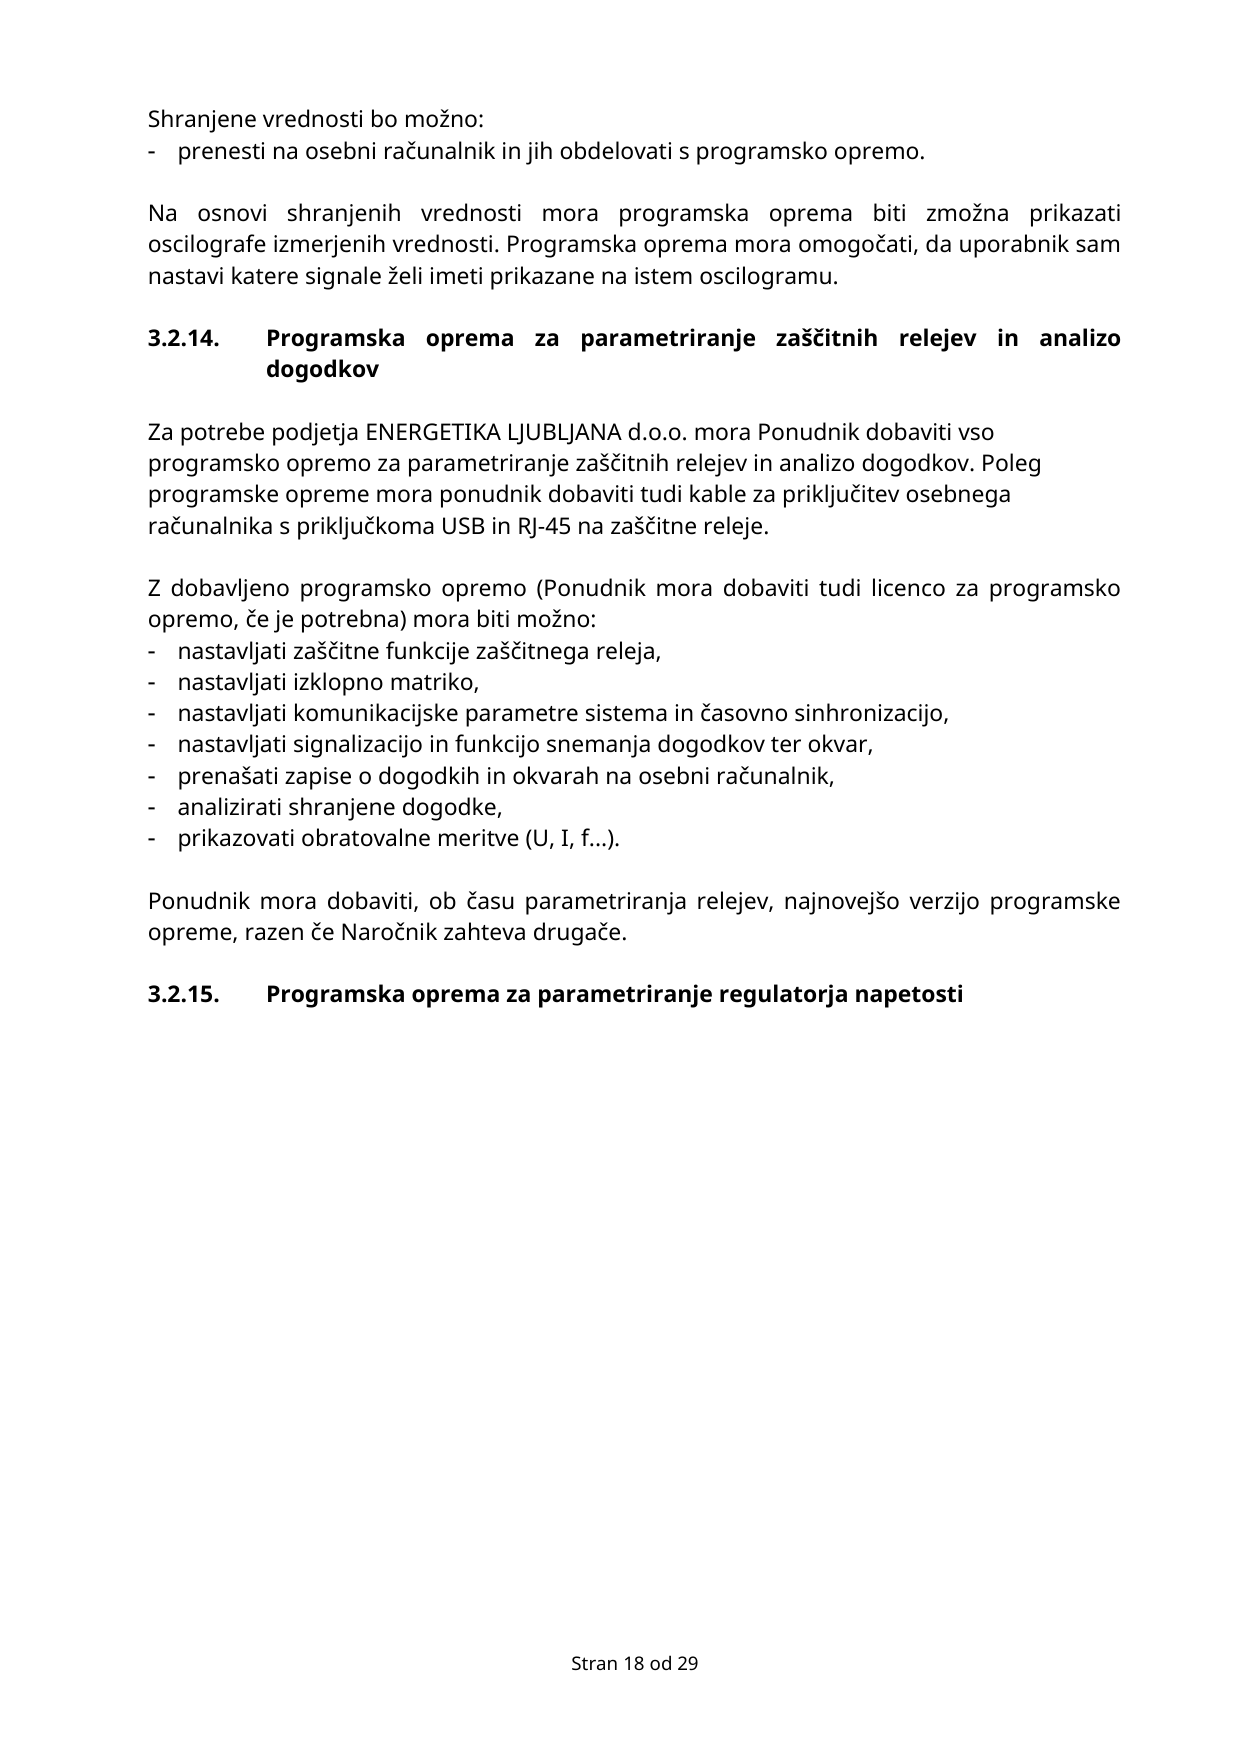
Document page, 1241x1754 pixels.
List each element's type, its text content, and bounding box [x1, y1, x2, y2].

text Shranjene vrednosti bo možno: [148, 103, 1122, 135]
list nastavljati signalizacijo in funkcijo snemanja dogodkov ter okvar, [148, 728, 1122, 760]
text Na osnovi shranjenih vrednosti mora programska oprema biti zmožna prikazati oscilografe izmerjenih vrednosti. Programska oprema mora omogočati, da uporabnik sam nastavi katere signale želi imeti prikazane na istem oscilogramu. [148, 197, 1122, 291]
list nastavljati komunikacijske parametre sistema in časovno sinhronizacijo, [148, 697, 1122, 728]
text Za potrebe podjetja ENERGETIKA LJUBLJANA d.o.o. mora Ponudnik dobaviti vso programsko opremo za parametriranje zaščitnih relejev in analizo dogodkov. Poleg programske opreme mora ponudnik dobaviti tudi kable za priključitev osebnega računalnika s priključkoma USB in RJ-45 na zaščitne releje. [148, 416, 1122, 541]
text Z dobavljeno programsko opremo (Ponudnik mora dobaviti tudi licenco za programsko opremo, če je potrebna) mora biti možno: [148, 572, 1122, 635]
list prenesti na osebni računalnik in jih obdelovati s programsko opremo. [148, 135, 1122, 166]
list prenašati zapise o dogodkih in okvarah na osebni računalnik, [148, 760, 1122, 791]
text Ponudnik mora dobaviti, ob času parametriranja relejev, najnovejšo verzijo programske opreme, razen če Naročnik zahteva drugače. [148, 885, 1122, 947]
list Programska oprema za parametriranje regulatorja napetosti [148, 978, 1122, 1010]
list nastavljati izklopno matriko, [148, 666, 1122, 697]
list nastavljati zaščitne funkcije zaščitnega releja, [148, 635, 1122, 666]
list prikazovati obratovalne meritve (U, I, f...). [148, 822, 1122, 853]
list analizirati shranjene dogodke, [148, 791, 1122, 822]
list Programska oprema za parametriranje zaščitnih relejev in analizo dogodkov [148, 322, 1122, 385]
